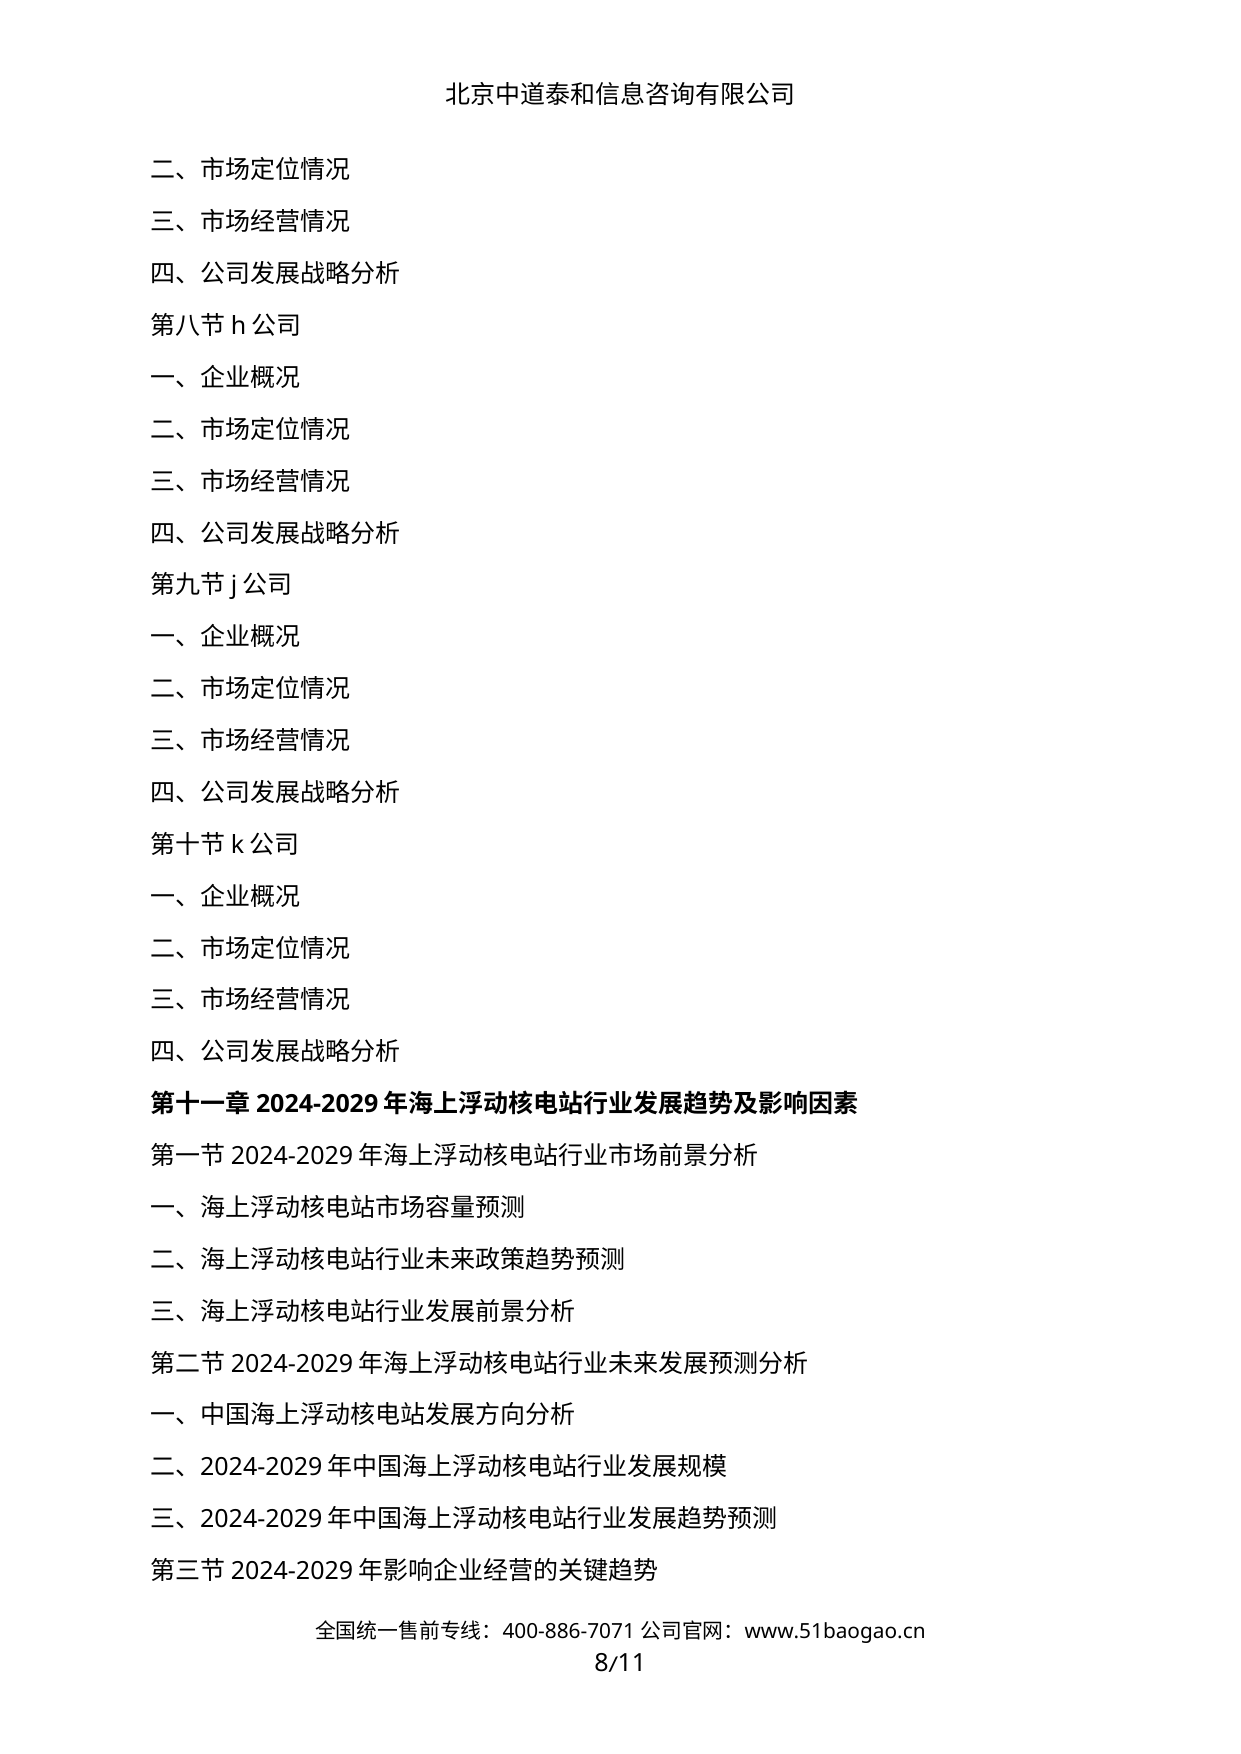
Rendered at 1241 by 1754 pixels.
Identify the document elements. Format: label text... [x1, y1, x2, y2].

text 第二节 2024-2029年海上浮动核电站行业未来发展预测分析 [150, 1343, 1090, 1379]
text 四、公司发展战略分析 [150, 254, 1090, 290]
text 第一节 2024-2029年海上浮动核电站行业市场前景分析 [150, 1136, 1090, 1172]
text 一、企业概况 [150, 876, 1090, 912]
text 四、公司发展战略分析 [150, 1032, 1090, 1068]
text 四、公司发展战略分析 [150, 513, 1090, 549]
text 三、2024-2029年中国海上浮动核电站行业发展趋势预测 [150, 1499, 1090, 1535]
text 二、市场定位情况 [150, 669, 1090, 705]
text 三、市场经营情况 [150, 980, 1090, 1016]
text 一、海上浮动核电站市场容量预测 [150, 1187, 1090, 1224]
text 一、企业概况 [150, 617, 1090, 653]
text 一、中国海上浮动核电站发展方向分析 [150, 1395, 1090, 1431]
text 第十一章 2024-2029年海上浮动核电站行业发展趋势及影响因素 [150, 1084, 1090, 1120]
text 第九节 j公司 [150, 565, 1090, 601]
text 二、市场定位情况 [150, 409, 1090, 446]
text 第八节 h公司 [150, 306, 1090, 342]
text 第三节 2024-2029年影响企业经营的关键趋势 [150, 1551, 1090, 1587]
text 二、市场定位情况 [150, 928, 1090, 964]
text 三、市场经营情况 [150, 202, 1090, 238]
text 三、市场经营情况 [150, 461, 1090, 497]
text 二、市场定位情况 [150, 150, 1090, 186]
text 二、2024-2029年中国海上浮动核电站行业发展规模 [150, 1447, 1090, 1483]
text 一、企业概况 [150, 357, 1090, 394]
text 第十节 k公司 [150, 824, 1090, 861]
text 四、公司发展战略分析 [150, 772, 1090, 809]
text 二、海上浮动核电站行业未来政策趋势预测 [150, 1239, 1090, 1276]
text 三、市场经营情况 [150, 721, 1090, 757]
text 三、海上浮动核电站行业发展前景分析 [150, 1291, 1090, 1327]
